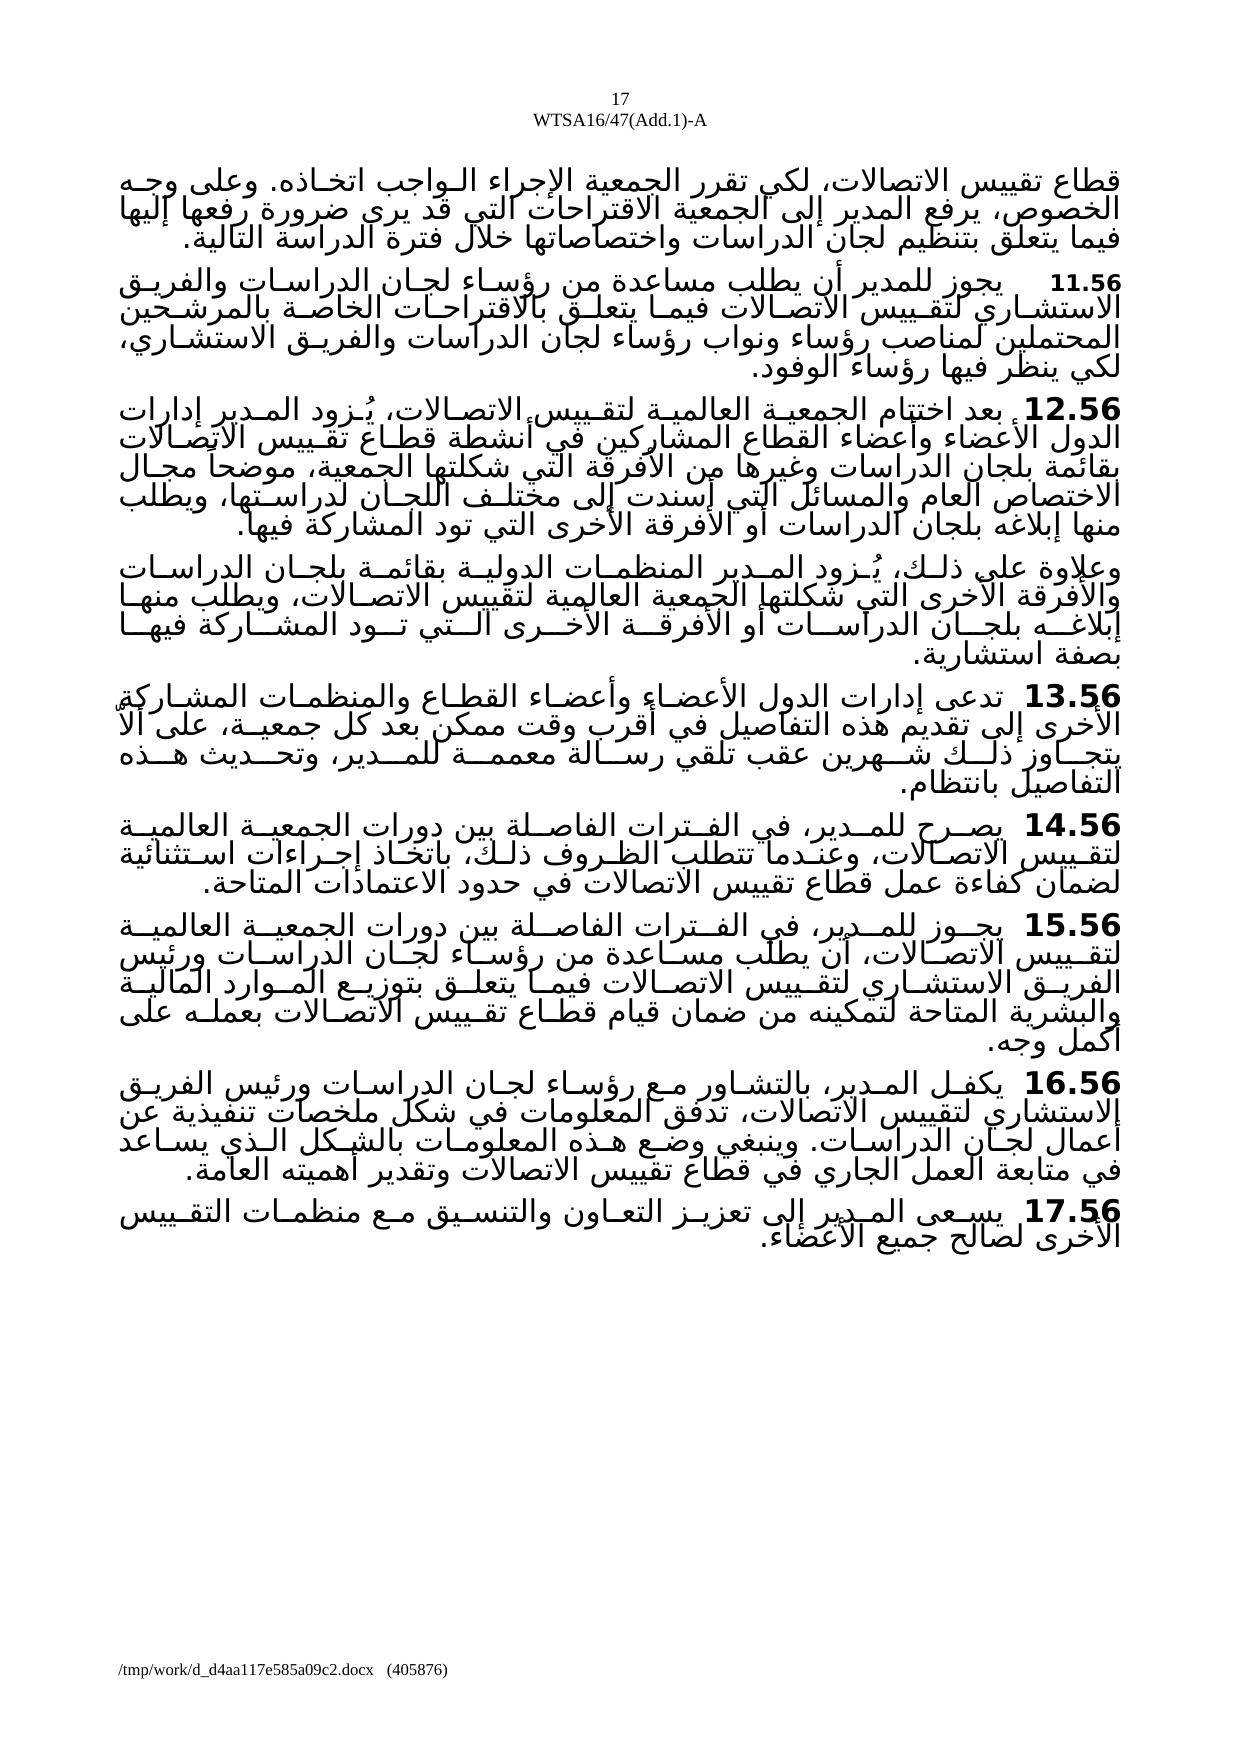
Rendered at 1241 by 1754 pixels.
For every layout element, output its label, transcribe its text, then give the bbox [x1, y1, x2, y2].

text 16. يكفل المدير، بالتشاور مع رؤساء لجان الدراسات ورئيس الفريق الاستشاري لتقييس الاتصالات، تدفق المعلومات في شكل ملخصات تنفيذية عن أعمال لجان الدراسات. وينبغي وضع هذه المعلومات بالشكل الذي يساعد في متابعة العمل الجاري في قطاع تقييس الاتصالات وتقدير أهميته العامة. [118, 1072, 1122, 1188]
text 15. يجوز للمدير، في الفترات الفاصلة بين دورات الجمعية العالمية لتقييس الاتصالات، أن يطلب مساعدة من رؤساء لجان الدراسات ورئيس الفريق الاستشاري لتقييس الاتصالات فيما يتعلق بتوزيع الموارد المالية والبشرية المتاحة لتمكينه من ضمان قيام قطاع تقييس الاتصالات بعمله على أكمل وجه. [118, 913, 1122, 1059]
text 12. بعد اختتام الجمعية العالمية لتقييس الاتصالات، يُزود المدير إدارات الدول الأعضاء وأعضاء القطاع المشاركين في أنشطة قطاع تقييس الاتصالات بقائمة بلجان الدراسات وغيرها من الأفرقة التي شكلتها الجمعية، موضحاً مجال الاختصاص العام والمسائل التي أسندت إلى مختلف اللجان لدراستها، ويطلب منها إبلاغه بلجان الدراسات أو الأفرقة الأخرى التي تود المشاركة فيها. [118, 397, 1122, 543]
text 11. يجوز للمدير أن يطلب مساعدة من رؤساء لجان الدراسات والفريق الاستشاري لتقييس الاتصالات فيما يتعلق بالاقتراحات الخاصة بالمرشحين المحتملين لمناصب رؤساء ونواب رؤساء لجان الدراسات والفريق الاستشاري، لكي ينظر فيها رؤساء الوفود. [118, 268, 1122, 384]
text 13. تدعى إدارات الدول الأعضاء وأعضاء القطاع والمنظمات المشاركة الأخرى إلى تقديم هذه التفاصيل في أقرب وقت ممكن بعد كل جمعية، على ألاّ يتجاوز ذلك شهرين عقب تلقي رسالة معممة للمدير، وتحديث هذه التفاصيل بانتظام. [118, 684, 1122, 801]
text وعلاوة على ذلك، يُزود المدير المنظمات الدولية بقائمة بلجان الدراسات والأفرقة الأخرى التي شكلتها الجمعية العالمية لتقييس الاتصالات، ويطلب منها إبلاغه بلجان الدراسات أو الأفرقة الأخرى التي تود المشاركة فيها بصفة استشارية. [118, 555, 1122, 672]
text 17. يسعى المدير إلى تعزيز التعاون والتنسيق مع منظمات التقييس الأخرى لصالح جميع الأعضاء. [118, 1201, 1122, 1255]
text 14. يصرح للمدير، في الفترات الفاصلة بين دورات الجمعية العالمية لتقييس الاتصالات، وعندما تتطلب الظروف ذلك، باتخاذ إجراءات استثنائية لضمان كفاءة عمل قطاع تقييس الاتصالات في حدود الاعتمادات المتاحة. [118, 813, 1122, 901]
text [118, 168, 1122, 256]
